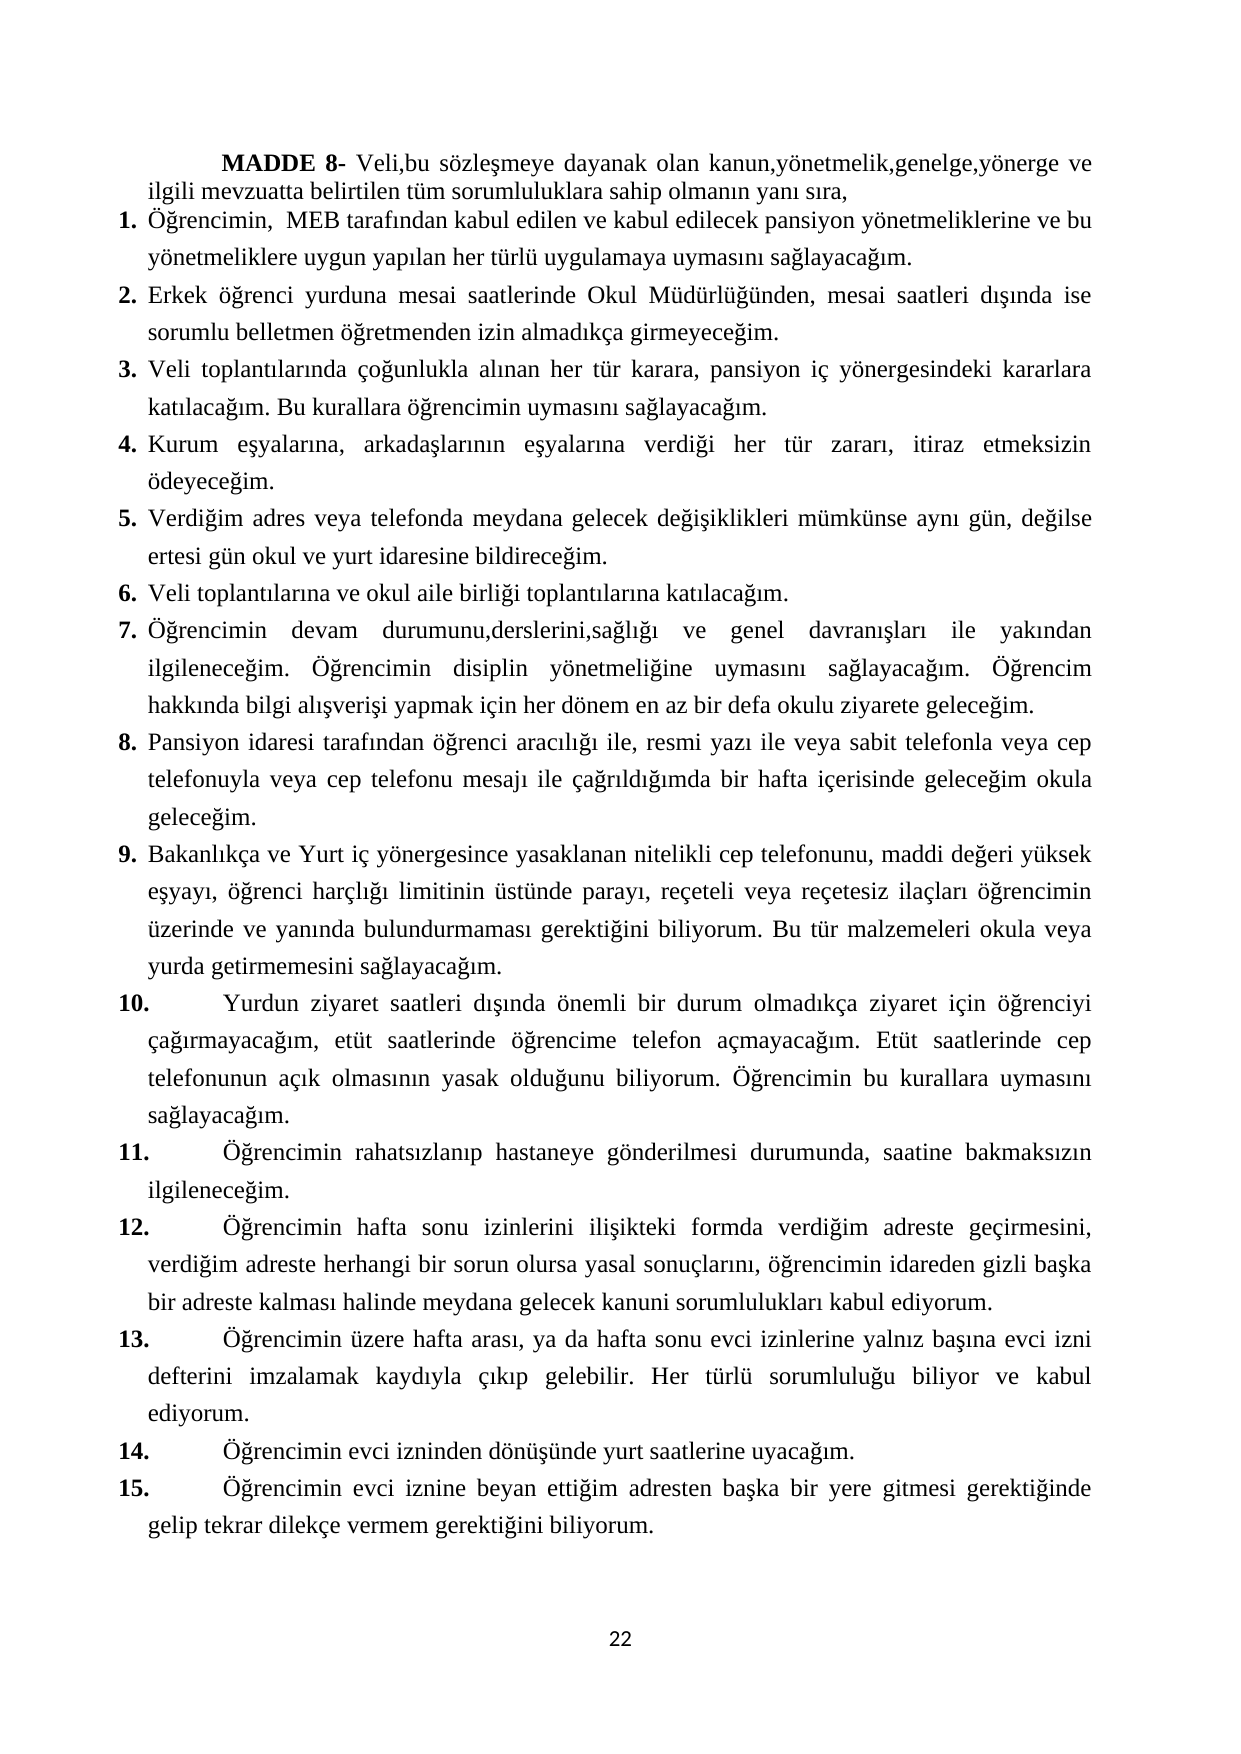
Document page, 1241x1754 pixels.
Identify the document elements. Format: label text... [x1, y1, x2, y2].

list Öğrencimin evci izninden dönüşünde yurt saatlerine uyacağım. [118, 1436, 1093, 1464]
list Bakanlıkça ve Yurt iç yönergesince yasaklanan nitelikli cep telefonunu, maddi değeri yüksek eşyayı, öğrenci harçlığı limitinin üstünde parayı, reçeteli veya reçetesiz ilaçları öğrencimin üzerinde ve yanında bulundurmaması gerektiğini biliyorum. Bu tür malzemeleri okula veya yurda getirmemesini sağlayacağım. [118, 839, 1093, 980]
list Pansiyon idaresi tarafından öğrenci aracılığı ile, resmi yazı ile veya sabit telefonla veya cep telefonuyla veya cep telefonu mesajı ile çağrıldığımda bir hafta içerisinde geleceğim okula geleceğim. [118, 727, 1093, 831]
list Öğrencimin rahatsızlanıp hastaneye gönderilmesi durumunda, saatine bakmaksızın ilgileneceğim. [118, 1137, 1093, 1203]
list Veli toplantılarında çoğunlukla alınan her tür karara, pansiyon iç yönergesindeki kararlara katılacağım. Bu kurallara öğrencimin uymasını sağlayacağım. [118, 354, 1093, 420]
list Öğrencimin üzere hafta arası, ya da hafta sonu evci izinlerine yalnız başına evci izni defterini imzalamak kaydıyla çıkıp gelebilir. Her türlü sorumluluğu biliyor ve kabul ediyorum. [118, 1324, 1093, 1427]
list Verdiğim adres veya telefonda meydana gelecek değişiklikleri mümkünse aynı gün, değilse ertesi gün okul ve yurt idaresine bildireceğim. [118, 503, 1093, 569]
list Yurdun ziyaret saatleri dışında önemli bir durum olmadıkça ziyaret için öğrenciyi çağırmayacağım, etüt saatlerinde öğrencime telefon açmayacağım. Etüt saatlerinde cep telefonunun açık olmasının yasak olduğunu biliyorum. Öğrencimin bu kurallara uymasını sağlayacağım. [118, 988, 1093, 1129]
list Erkek öğrenci yurduna mesai saatlerinde Okul Müdürlüğünden, mesai saatleri dışında ise sorumlu belletmen öğretmenden izin almadıkça girmeyeceğim. [118, 280, 1093, 346]
list Öğrencimin hafta sonu izinlerini ilişikteki formda verdiğim adreste geçirmesini, verdiğim adreste herhangi bir sorun olursa yasal sonuçlarını, öğrencimin idareden gizli başka bir adreste kalması halinde meydana gelecek kanuni sorumlulukları kabul ediyorum. [118, 1212, 1093, 1315]
list Kurum eşyalarına, arkadaşlarının eşyalarına verdiği her tür zararı, itiraz etmeksizin ödeyeceğim. [118, 429, 1093, 495]
list Öğrencimin devam durumunu,derslerini,sağlığı ve genel davranışları ile yakından ilgileneceğim. Öğrencimin disiplin yönetmeliğine uymasını sağlayacağım. Öğrencim hakkında bilgi alışverişi yapmak için her dönem en az bir defa okulu ziyarete geleceğim. [118, 615, 1093, 719]
list Veli toplantılarına ve okul aile birliği toplantılarına katılacağım. [118, 578, 1093, 607]
text MADDE 8- Veli,bu sözleşmeye dayanak olan kanun,yönetmelik,genelge,yönerge ve ilgili mevzuatta belirtilen tüm sorumluluklara sahip olmanın yanı sıra, [148, 148, 1093, 205]
list Öğrencimin, MEB tarafından kabul edilen ve kabul edilecek pansiyon yönetmeliklerine ve bu yönetmeliklere uygun yapılan her türlü uygulamaya uymasını sağlayacağım. [118, 205, 1093, 271]
list Öğrencimin evci iznine beyan ettiğim adresten başka bir yere gitmesi gerektiğinde gelip tekrar dilekçe vermem gerektiğini biliyorum. [118, 1473, 1093, 1539]
